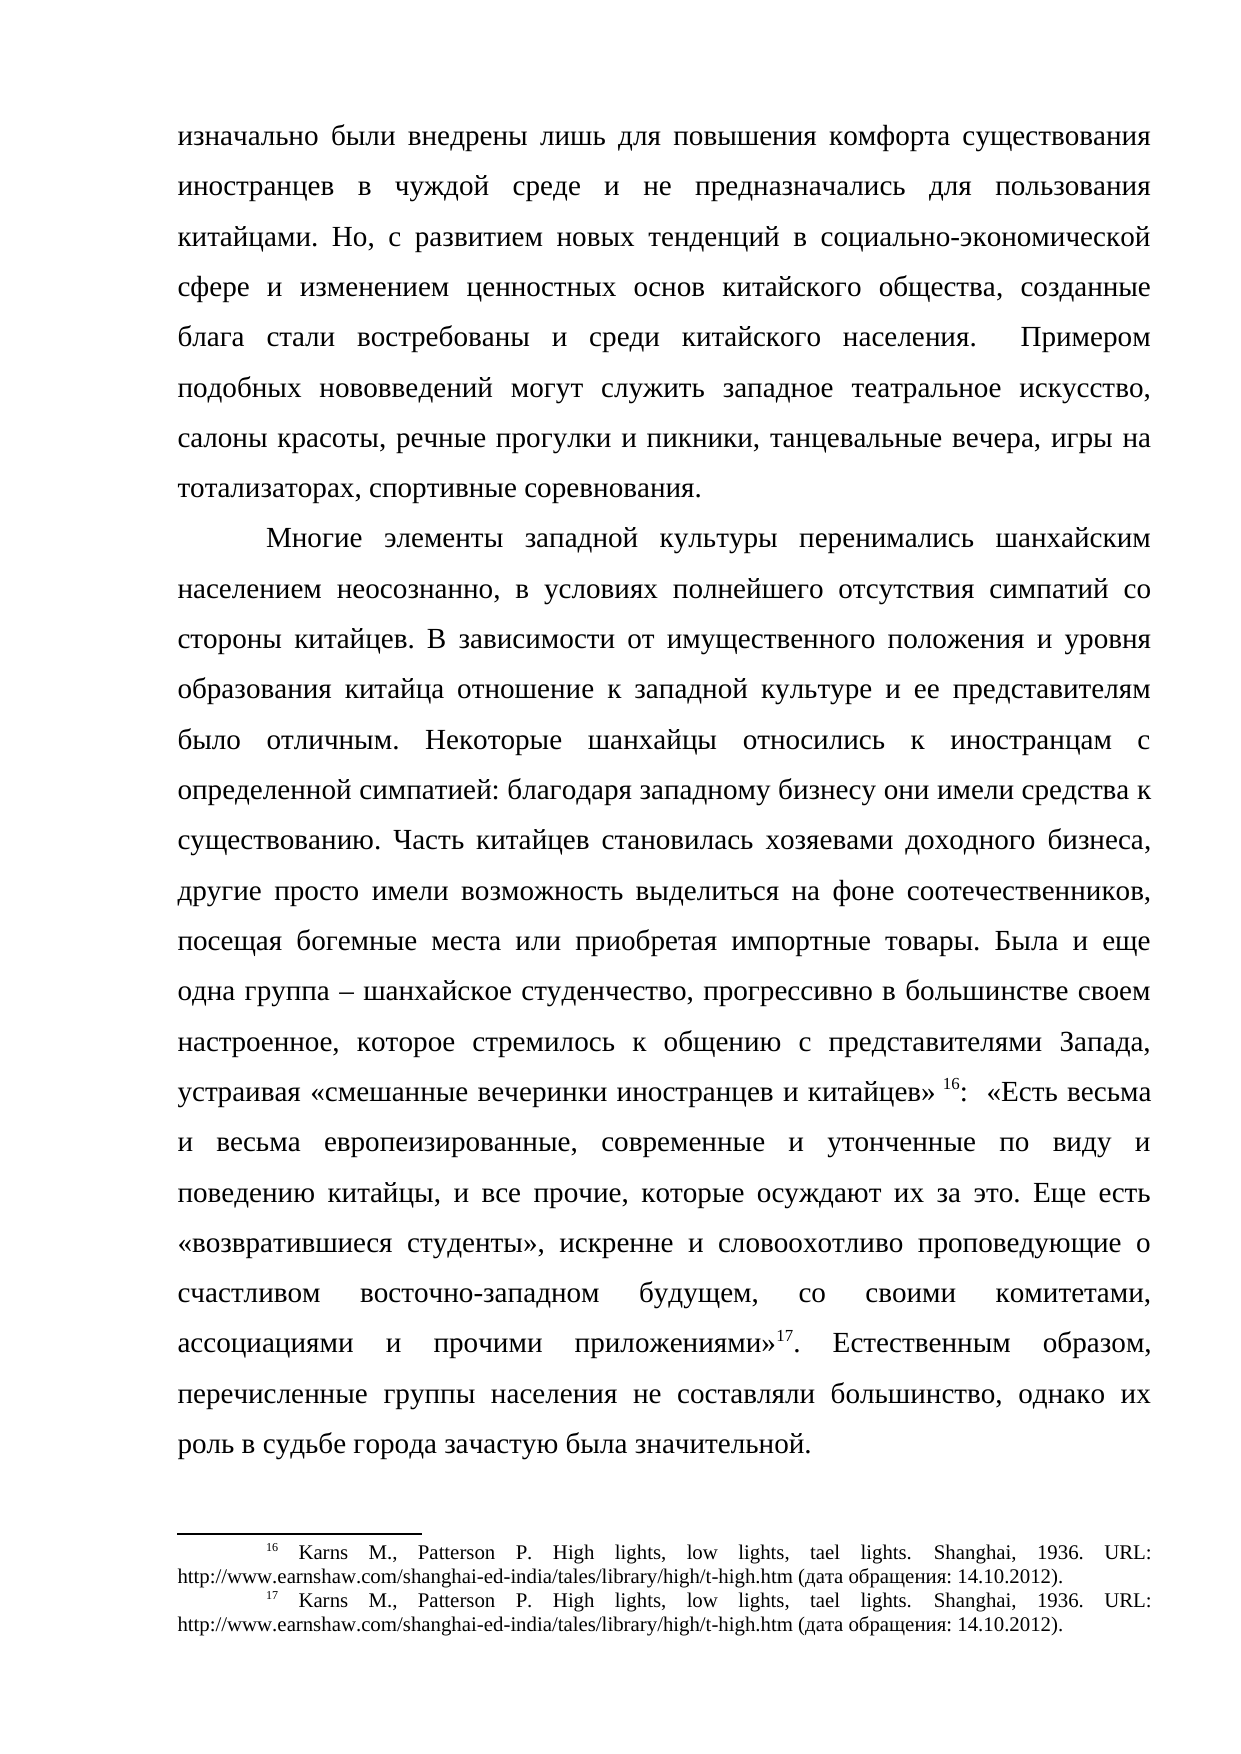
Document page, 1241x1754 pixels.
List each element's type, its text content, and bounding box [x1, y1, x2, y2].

text Многие элементы западной культуры перенимались шанхайским населением неосознанно, в условиях полнейшего отсутствия симпатий со стороны китайцев. В зависимости от имущественного положения и уровня образования китайца отношение к западной культуре и ее представителям было отличным. Некоторые шанхайцы относились к иностранцам с определенной симпатией: благодаря западному бизнесу они имели средства к существованию. Часть китайцев становилась хозяевами доходного бизнеса, другие просто имели возможность выделиться на фоне соотечественников, посещая богемные места или приобретая импортные товары. Была и еще одна группа – шанхайское студенчество, прогрессивно в большинстве своем настроенное, которое стремилось к общению с представителями Запада, устраивая «смешанные вечеринки иностранцев и китайцев» : «Есть весьма и весьма европеизированные, современные и утонченные по виду и поведению китайцы, и все прочие, которые осуждают их за это. Еще есть «возвратившиеся студенты», искренне и словоохотливо проповедующие о счастливом восточно-западном будущем, со своими комитетами, ассоциациями и прочими приложениями». Естественным образом, перечисленные группы населения не составляли большинство, однако их роль в судьбе города зачастую была значительной. [177, 521, 1152, 1460]
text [177, 118, 1152, 504]
